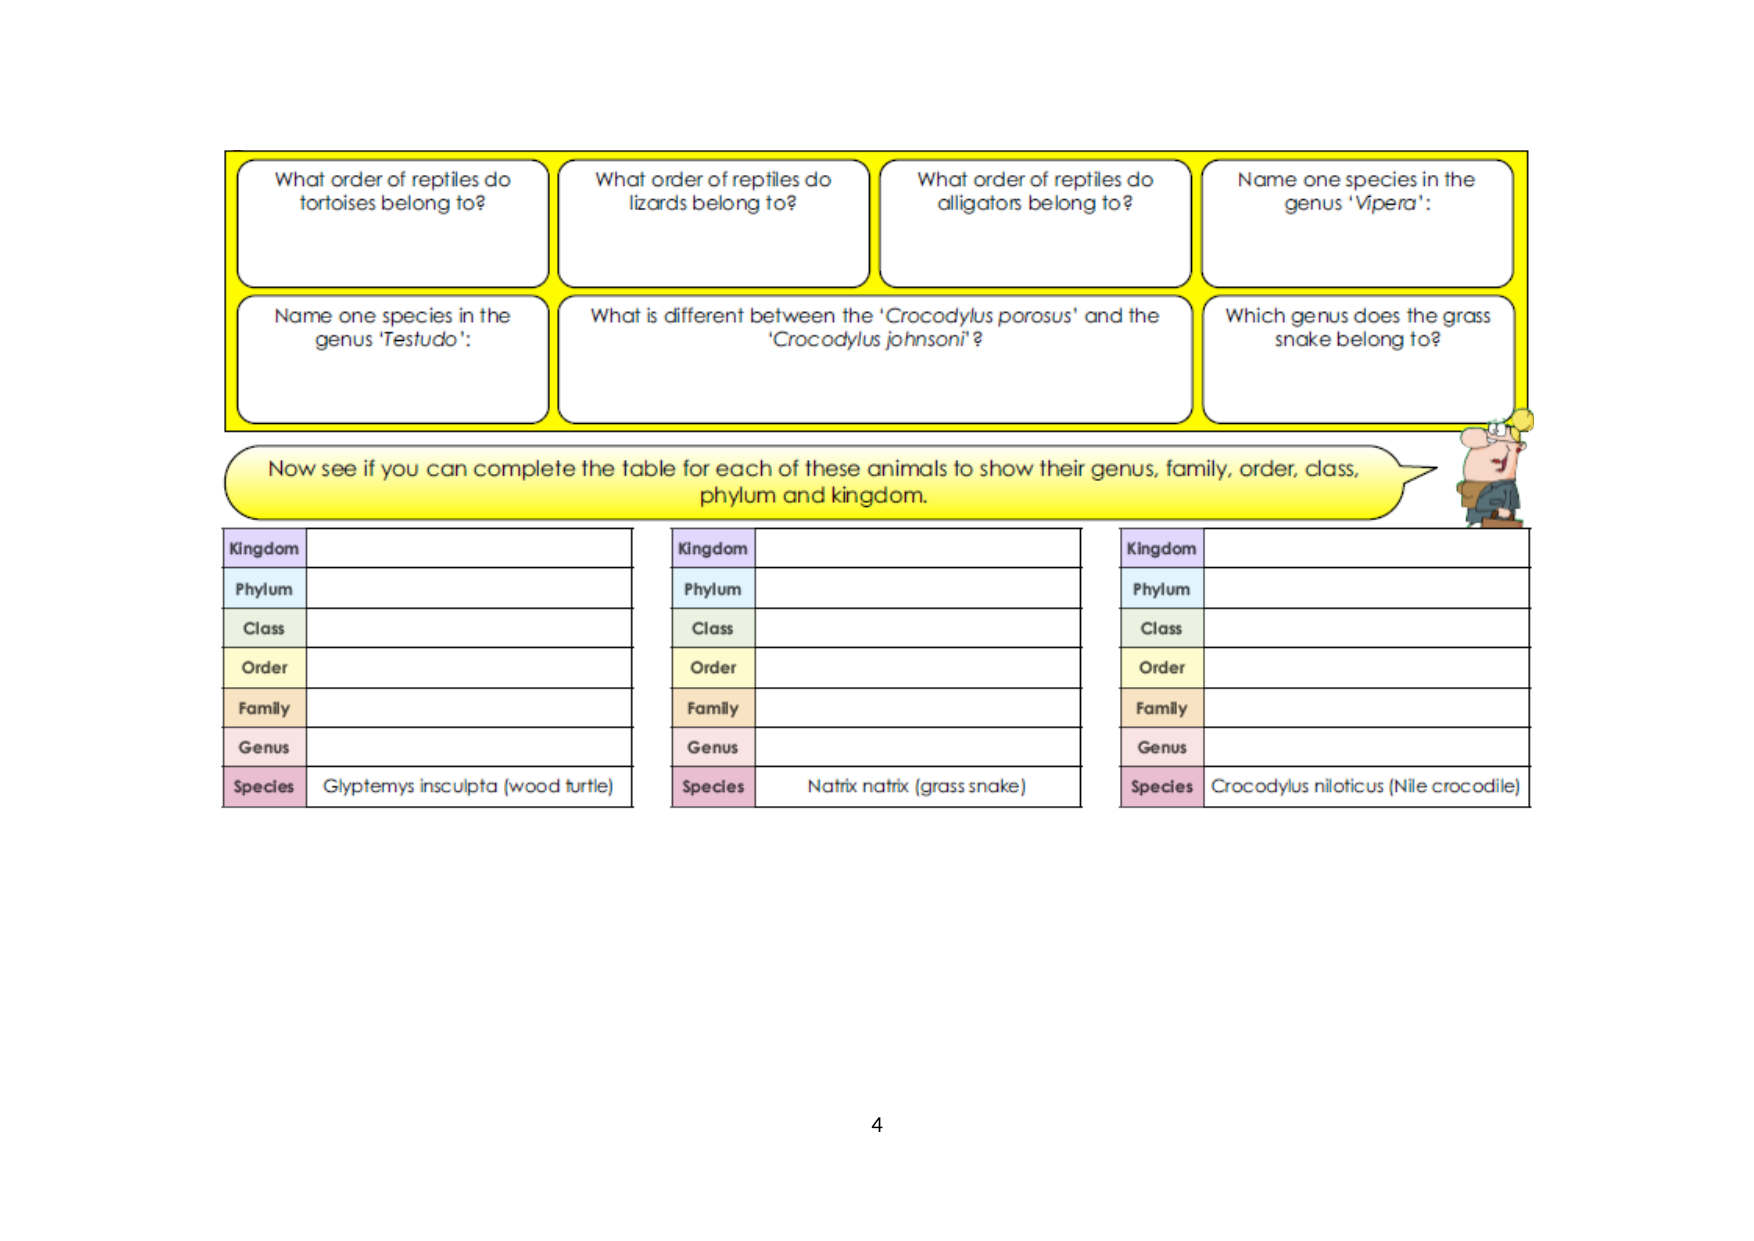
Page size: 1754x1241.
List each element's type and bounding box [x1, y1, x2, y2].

picture [220, 150, 1534, 816]
